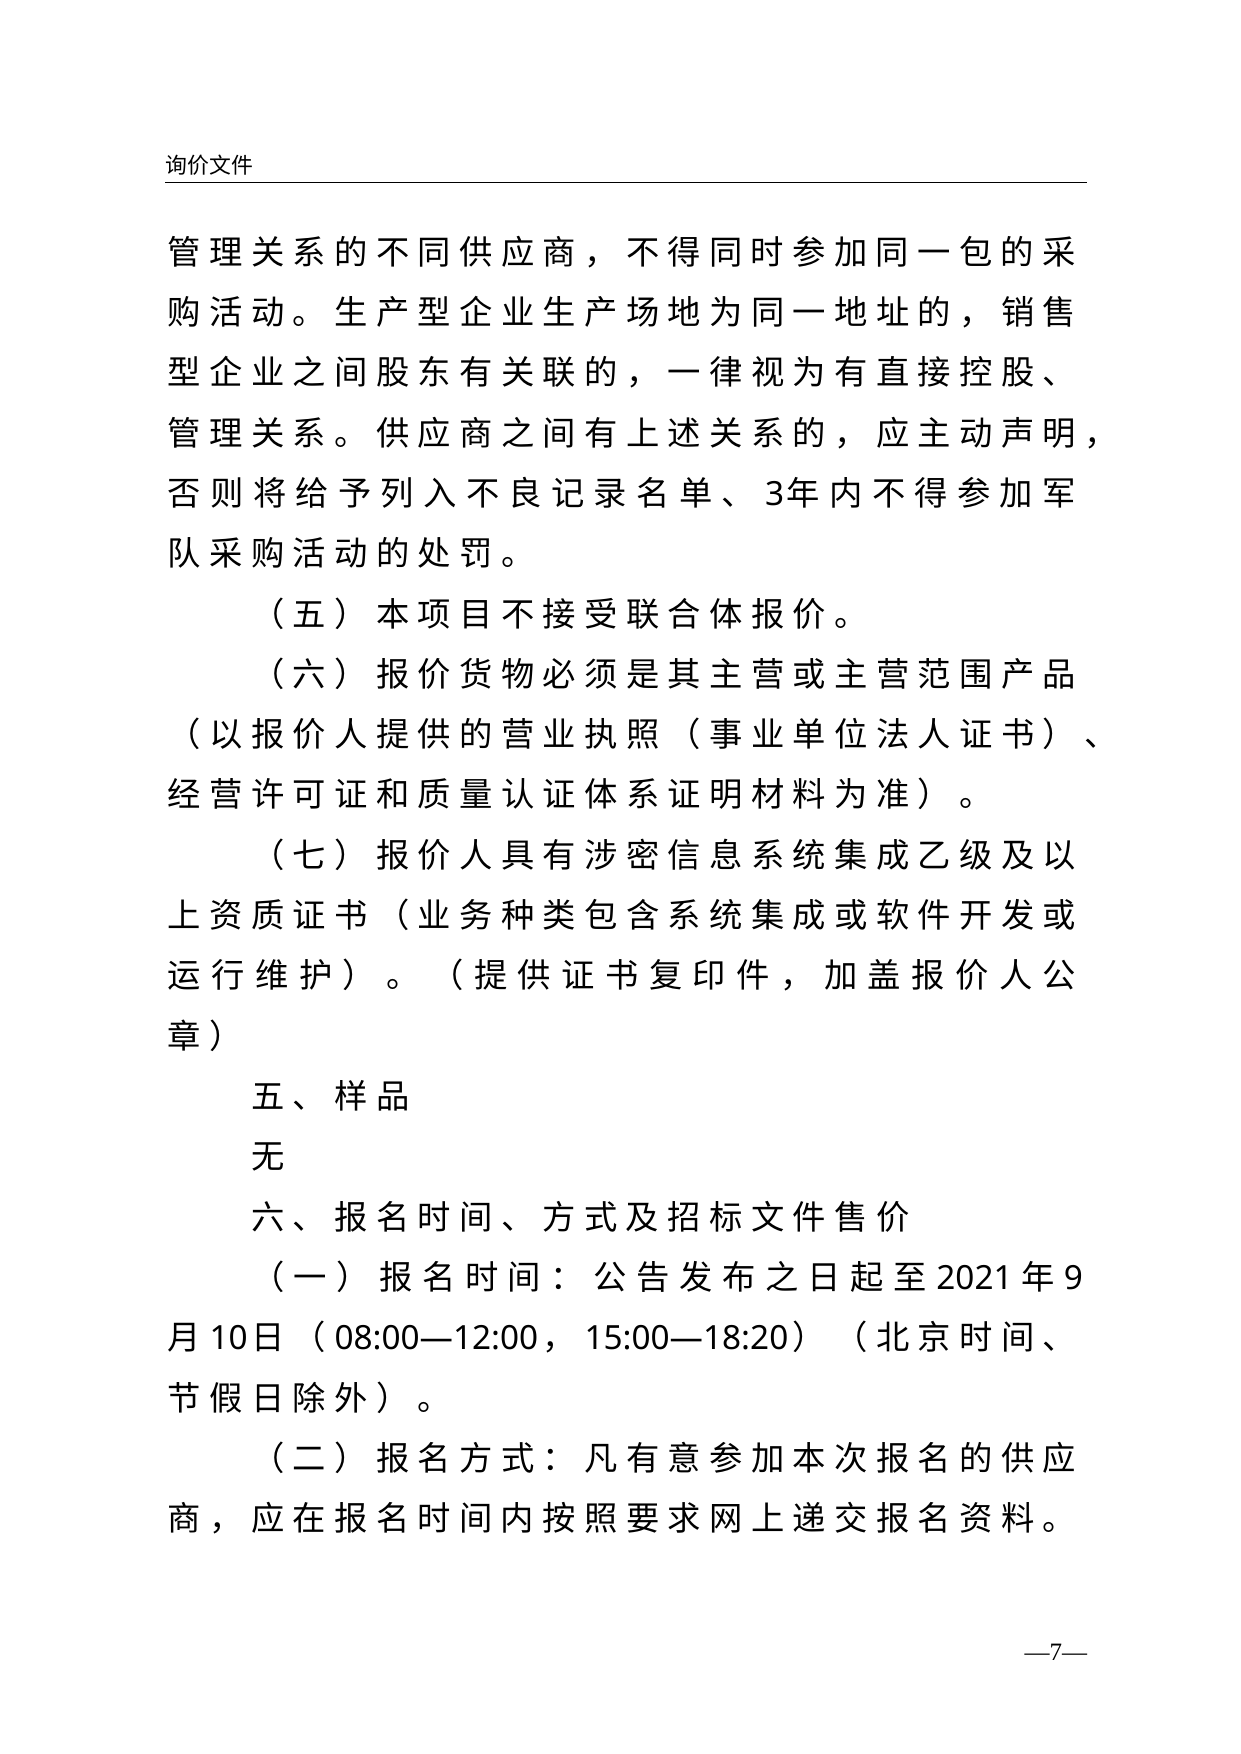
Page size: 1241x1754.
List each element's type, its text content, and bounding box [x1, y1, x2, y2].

text （七）报价人具有涉密信息系统集成乙级及以上资质证书（业务种类包含系统集成或软件开发或运行维护）。（提供证书复印件，加盖报价人公章） [168, 822, 1084, 1064]
text （六）报价货物必须是其主营或主营范围产品（以报价人提供的营业执照（事业单位法人证书）、经营许可证和质量认证体系证明材料为准）。 [168, 642, 1084, 822]
text 五、样品 [168, 1064, 1084, 1124]
text （五）本项目不接受联合体报价。 [168, 581, 1084, 642]
text 无 [168, 1124, 1084, 1184]
text 六、报名时间、方式及招标文件售价 [168, 1184, 1084, 1245]
text （一）报名时间：公告发布之日起至2021年9月10日（08:00—12:00，15:00—18:20）（北京时间、节假日除外）。 [168, 1245, 1084, 1426]
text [168, 1426, 1084, 1546]
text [168, 219, 1084, 581]
